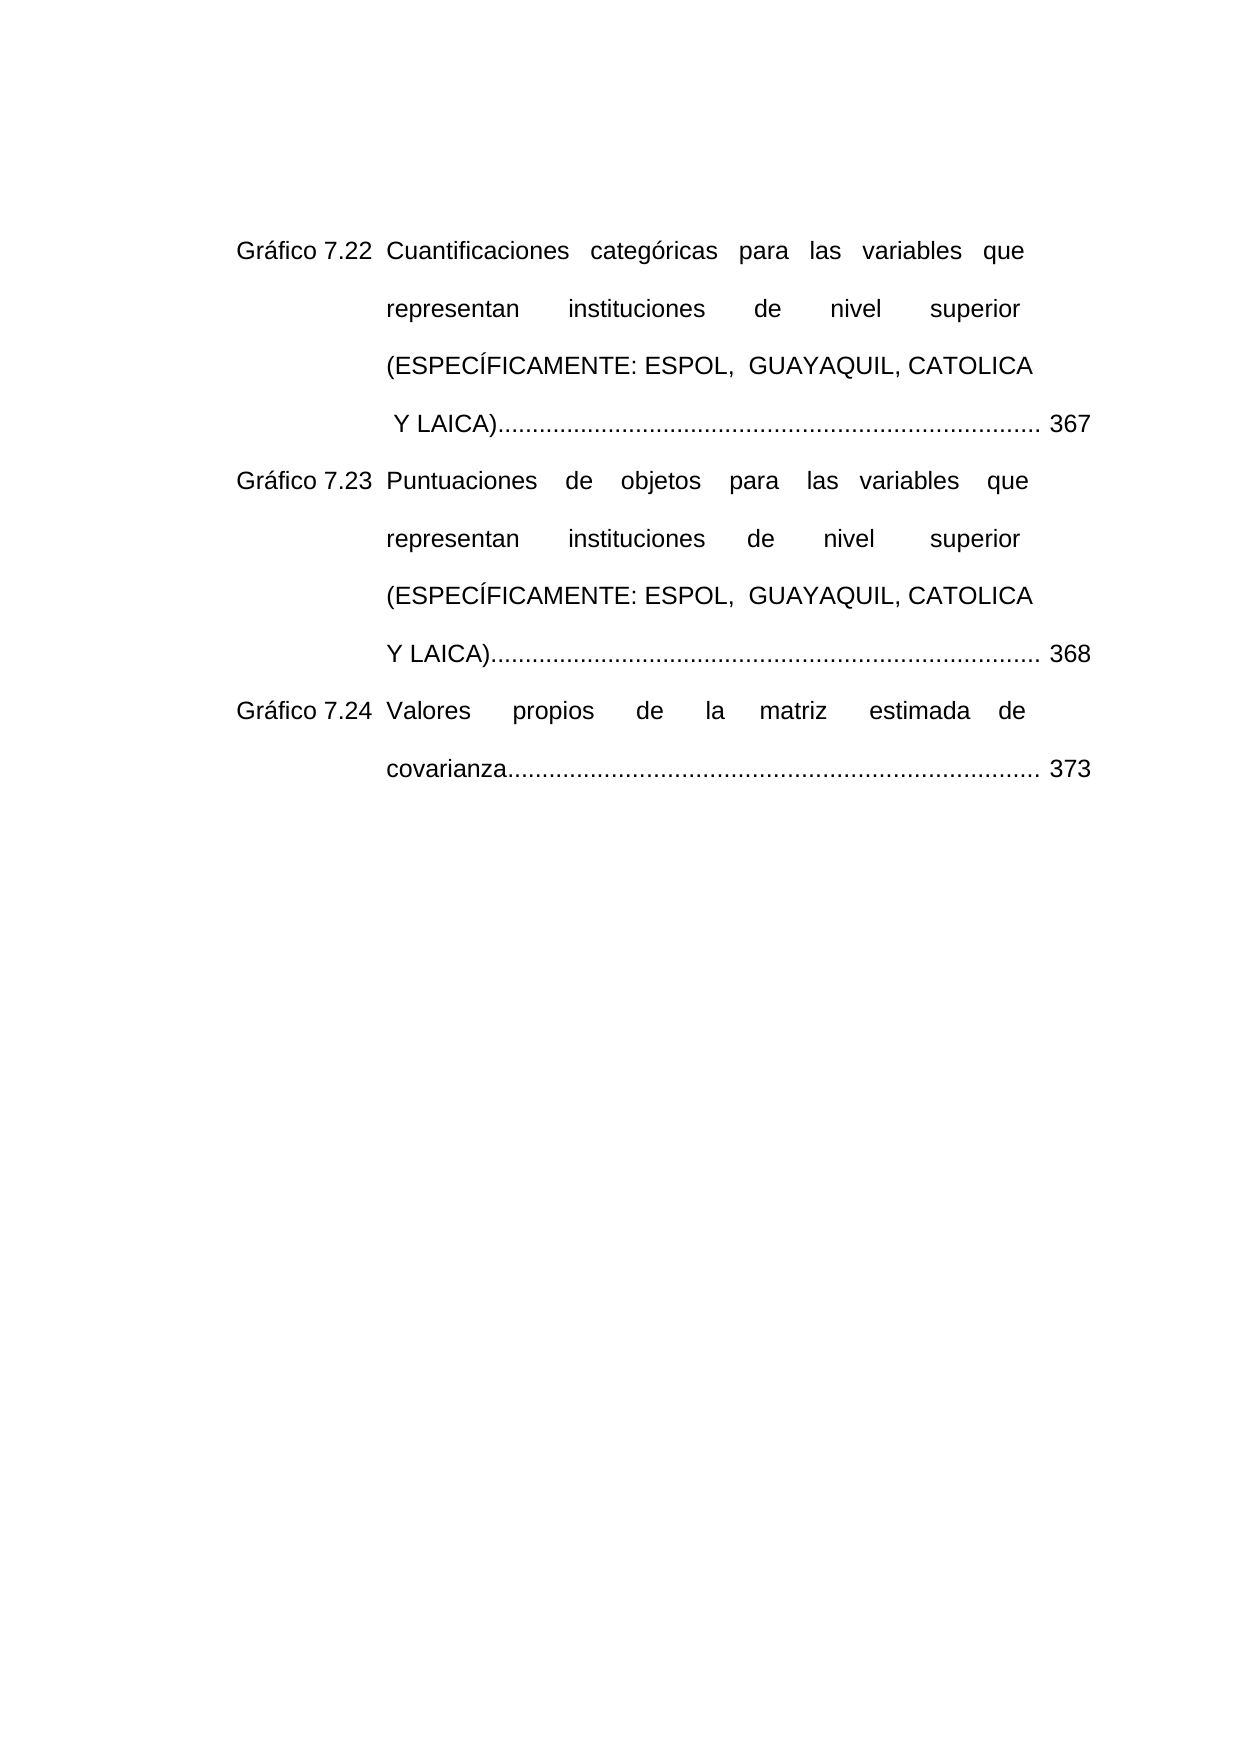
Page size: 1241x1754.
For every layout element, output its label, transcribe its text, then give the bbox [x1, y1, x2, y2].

text Gráfico 7.22 Cuantificaciones categóricas para las variables que [236, 236, 1098, 265]
text (ESPECÍFICAMENTE: ESPOL, GUAYAQUIL, CATOLICA [236, 581, 1098, 610]
text (ESPECÍFICAMENTE: ESPOL, GUAYAQUIL, CATOLICA [236, 351, 1098, 380]
text representan instituciones de nivel superior [236, 294, 1098, 322]
text representan instituciones de nivel superior [236, 524, 1098, 552]
text Y LAICA) 368 [236, 639, 1098, 667]
text Y LAICA) 367 [236, 409, 1098, 437]
text covarianza 373 [236, 754, 1098, 782]
text Gráfico 7.23 Puntuaciones de objetos para las variables que [236, 466, 1098, 495]
text Gráfico 7.24 Valores propios de la matriz estimada de [236, 696, 1098, 725]
